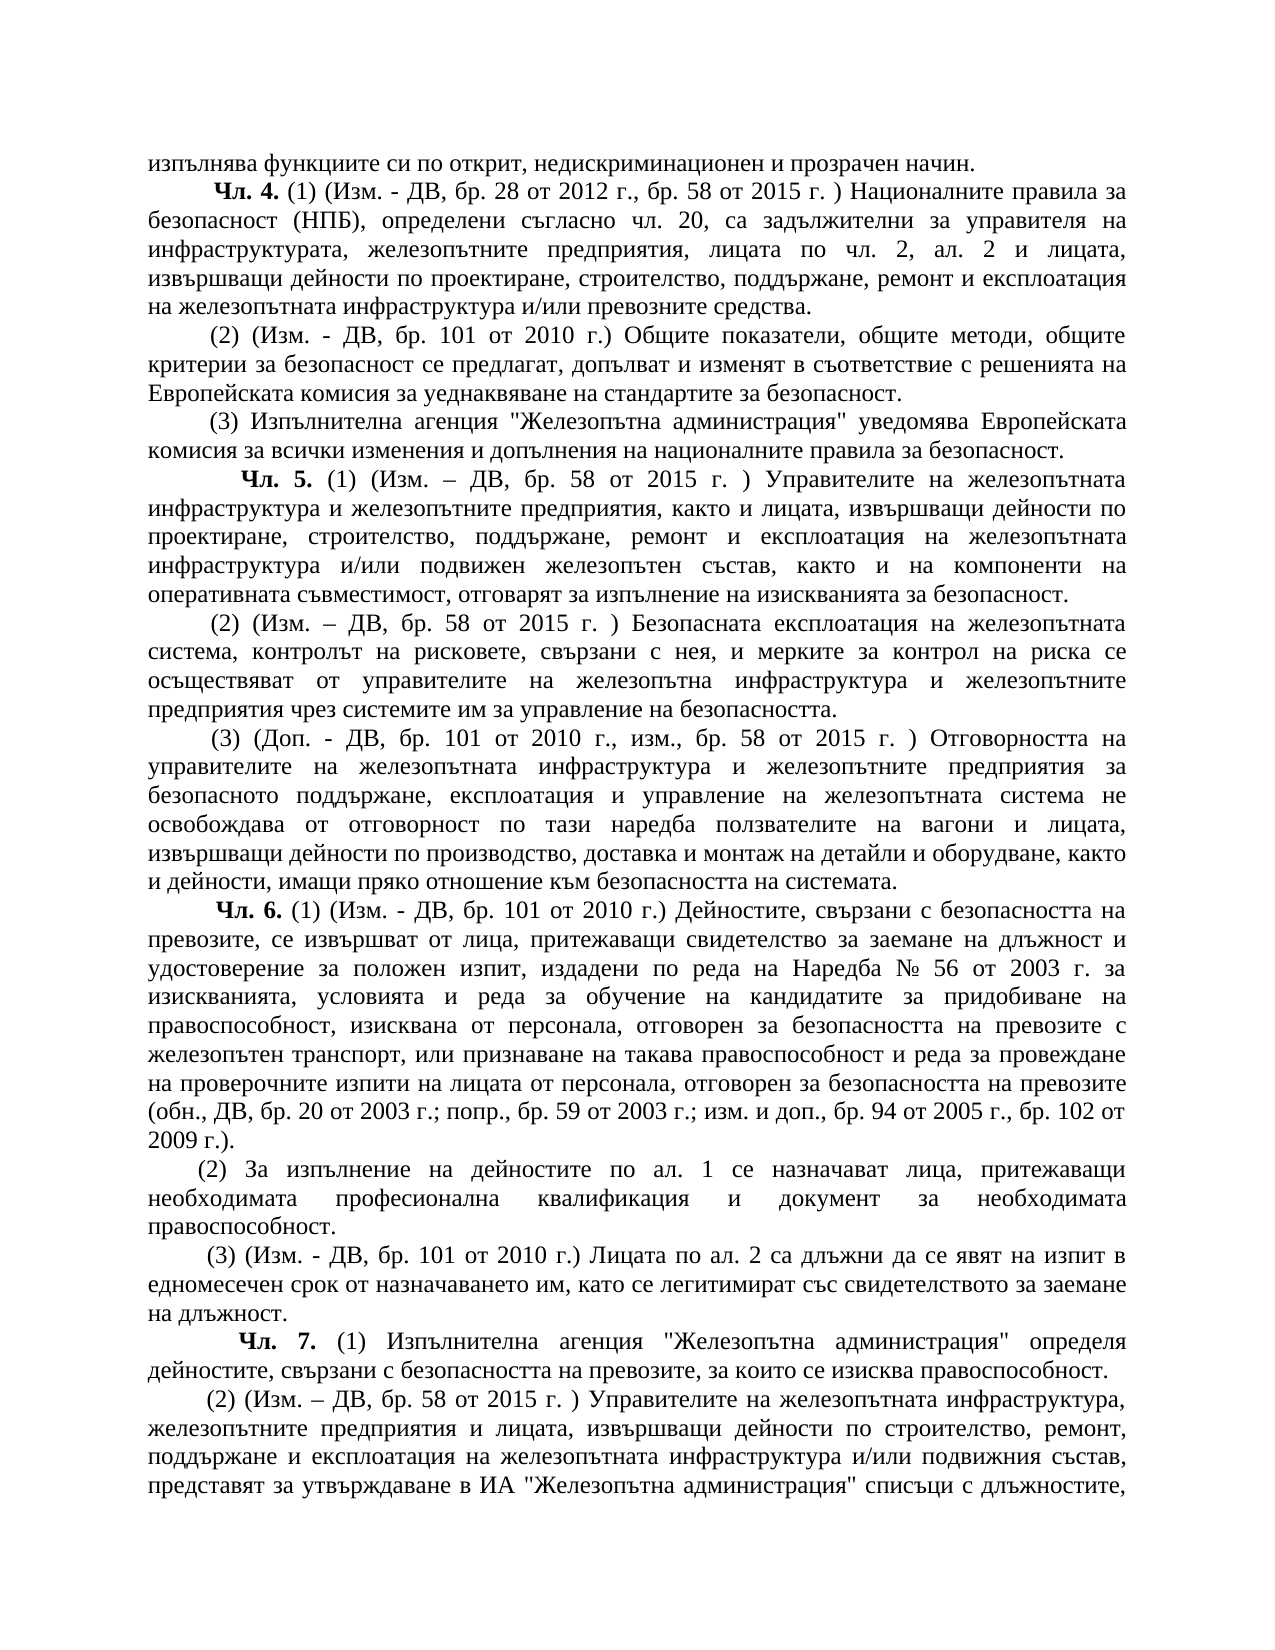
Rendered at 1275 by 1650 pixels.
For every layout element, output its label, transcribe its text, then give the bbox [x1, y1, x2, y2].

text (2) (Изм. - ДВ, бр. 101 от 2010 г.) Общите показатели, общите методи, общите критерии за безопасност се предлагат, допълват и изменят в съответствие с решенията на Европейската комисия за уеднаквяване на стандартите за безопасност. [148, 320, 1127, 406]
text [148, 1384, 1127, 1499]
text Чл. 4. (1) (Изм. - ДВ, бр. 28 от 2012 г., бр. 58 от 2015 г. ) Националните правила за безопасност (НПБ), определени съгласно чл. 20, са задължителни за управителя на инфраструктурата, железопътните предприятия, лицата по чл. 2, ал. 2 и лицата, извършващи дейности по проектиране, строителство, поддържане, ремонт и експлоатация на железопътната инфраструктура и/или превозните средства. [148, 176, 1127, 320]
text (3) (Изм. - ДВ, бр. 101 от 2010 г.) Лицата по ал. 2 са длъжни да се явят на изпит в едномесечен срок от назначаването им, като се легитимират със свидетелството за заемане на длъжност. [148, 1240, 1127, 1326]
text Чл. 7. (1) Изпълнителна агенция "Железопътна администрация" определя дейностите, свързани с безопасността на превозите, за които се изисква правоспособност. [148, 1326, 1127, 1384]
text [148, 148, 1127, 176]
text Чл. 5. (1) (Изм. – ДВ, бр. 58 от 2015 г. ) Управителите на железопътната инфраструктура и железопътните предприятия, както и лицата, извършващи дейности по проектиране, строителство, поддържане, ремонт и експлоатация на железопътната инфраструктура и/или подвижен железопътен състав, както и на компоненти на оперативната съвместимост, отговарят за изпълнение на изискванията за безопасност. [148, 464, 1127, 608]
text (3) (Доп. - ДВ, бр. 101 от 2010 г., изм., бр. 58 от 2015 г. ) Отговорността на управителите на железопътната инфраструктура и железопътните предприятия за безопасното поддържане, експлоатация и управление на железопътната система не освобождава от отговорност по тази наредба ползвателите на вагони и лицата, извършващи дейности по производство, доставка и монтаж на детайли и оборудване, както и дейности, имащи пряко отношение към безопасността на системата. [148, 723, 1127, 895]
text (3) Изпълнителна агенция "Железопътна администрация" уведомява Европейската комисия за всички изменения и допълнения на националните правила за безопасност. [148, 406, 1127, 464]
text Чл. 6. (1) (Изм. - ДВ, бр. 101 от 2010 г.) Дейностите, свързани с безопасността на превозите, се извършват от лица, притежаващи свидетелство за заемане на длъжност и удостоверение за положен изпит, издадени по реда на Наредба № 56 от 2003 г. за изискванията, условията и реда за обучение на кандидатите за придобиване на правоспособност, изисквана от персонала, отговорен за безопасността на превозите с железопътен транспорт, или признаване на такава правоспособност и реда за провеждане на проверочните изпити на лицата от персонала, отговорен за безопасността на превозите (обн., ДВ, бр. 20 от 2003 г.; попр., бр. 59 от 2003 г.; изм. и доп., бр. 94 от 2005 г., бр. 102 от 2009 г.). [148, 895, 1127, 1154]
text (2) За изпълнение на дейностите по ал. 1 се назначават лица, притежаващи необходимата професионална квалификация и документ за необходимата правоспособност. [148, 1154, 1127, 1240]
text (2) (Изм. – ДВ, бр. 58 от 2015 г. ) Безопасната експлоатация на железопътната система, контролът на рисковете, свързани с нея, и мерките за контрол на риска се осъществяват от управителите на железопътна инфраструктура и железопътните предприятия чрез системите им за управление на безопасността. [148, 608, 1127, 723]
